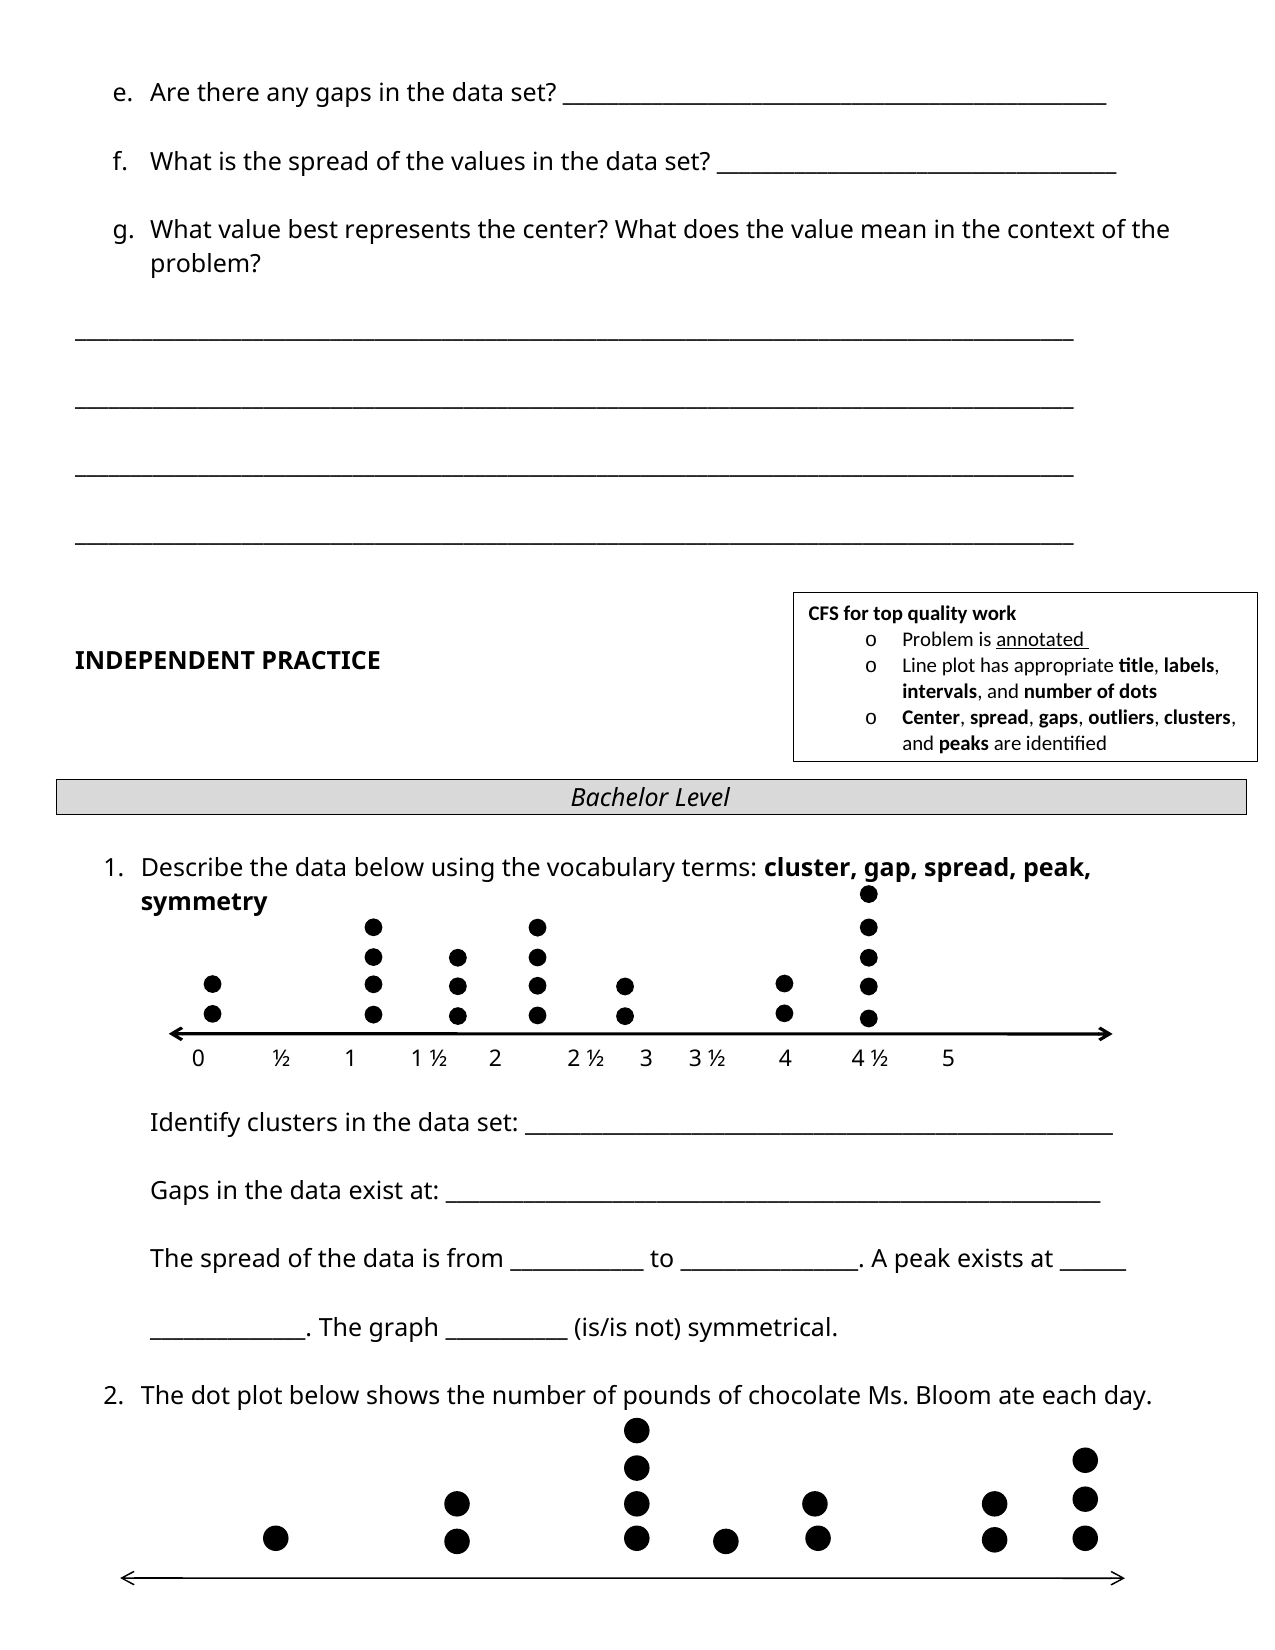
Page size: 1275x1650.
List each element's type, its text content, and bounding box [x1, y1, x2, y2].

list Are there any gaps in the data set? _________________________________________________ [112, 75, 1200, 109]
list Describe the data below using the vocabulary terms: cluster, gap, spread, peak, symmetry [103, 849, 1200, 917]
text __________________________________________________________________________________________ [75, 379, 1200, 413]
text __________________________________________________________________________________________ [75, 447, 1200, 481]
list The spread of the data is from ____________ to ________________. A peak exists at ______ ______________. The graph ___________ (is/is not) symmetrical. [150, 1241, 1200, 1343]
list What value best represents the center? What does the value mean in the context of the problem? [112, 211, 1200, 279]
text __________________________________________________________________________________________ [75, 515, 1200, 549]
text __________________________________________________________________________________________ [75, 311, 1200, 345]
list INDEPENDENT PRACTICE [75, 643, 793, 677]
list Identify clusters in the data set: _____________________________________________________ [150, 1105, 1200, 1139]
list What is the spread of the values in the data set? ____________________________________ [112, 143, 1200, 177]
list The dot plot below shows the number of pounds of chocolate Ms. Bloom ate each day. [103, 1377, 1200, 1411]
list Gaps in the data exist at: ___________________________________________________________ [150, 1173, 1200, 1207]
text 0 ½ 1 1 ½ 2 2 ½ 3 3 ½ 4 4 ½ 5 [75, 1042, 1200, 1074]
table_header Bachelor Level [57, 780, 1246, 814]
